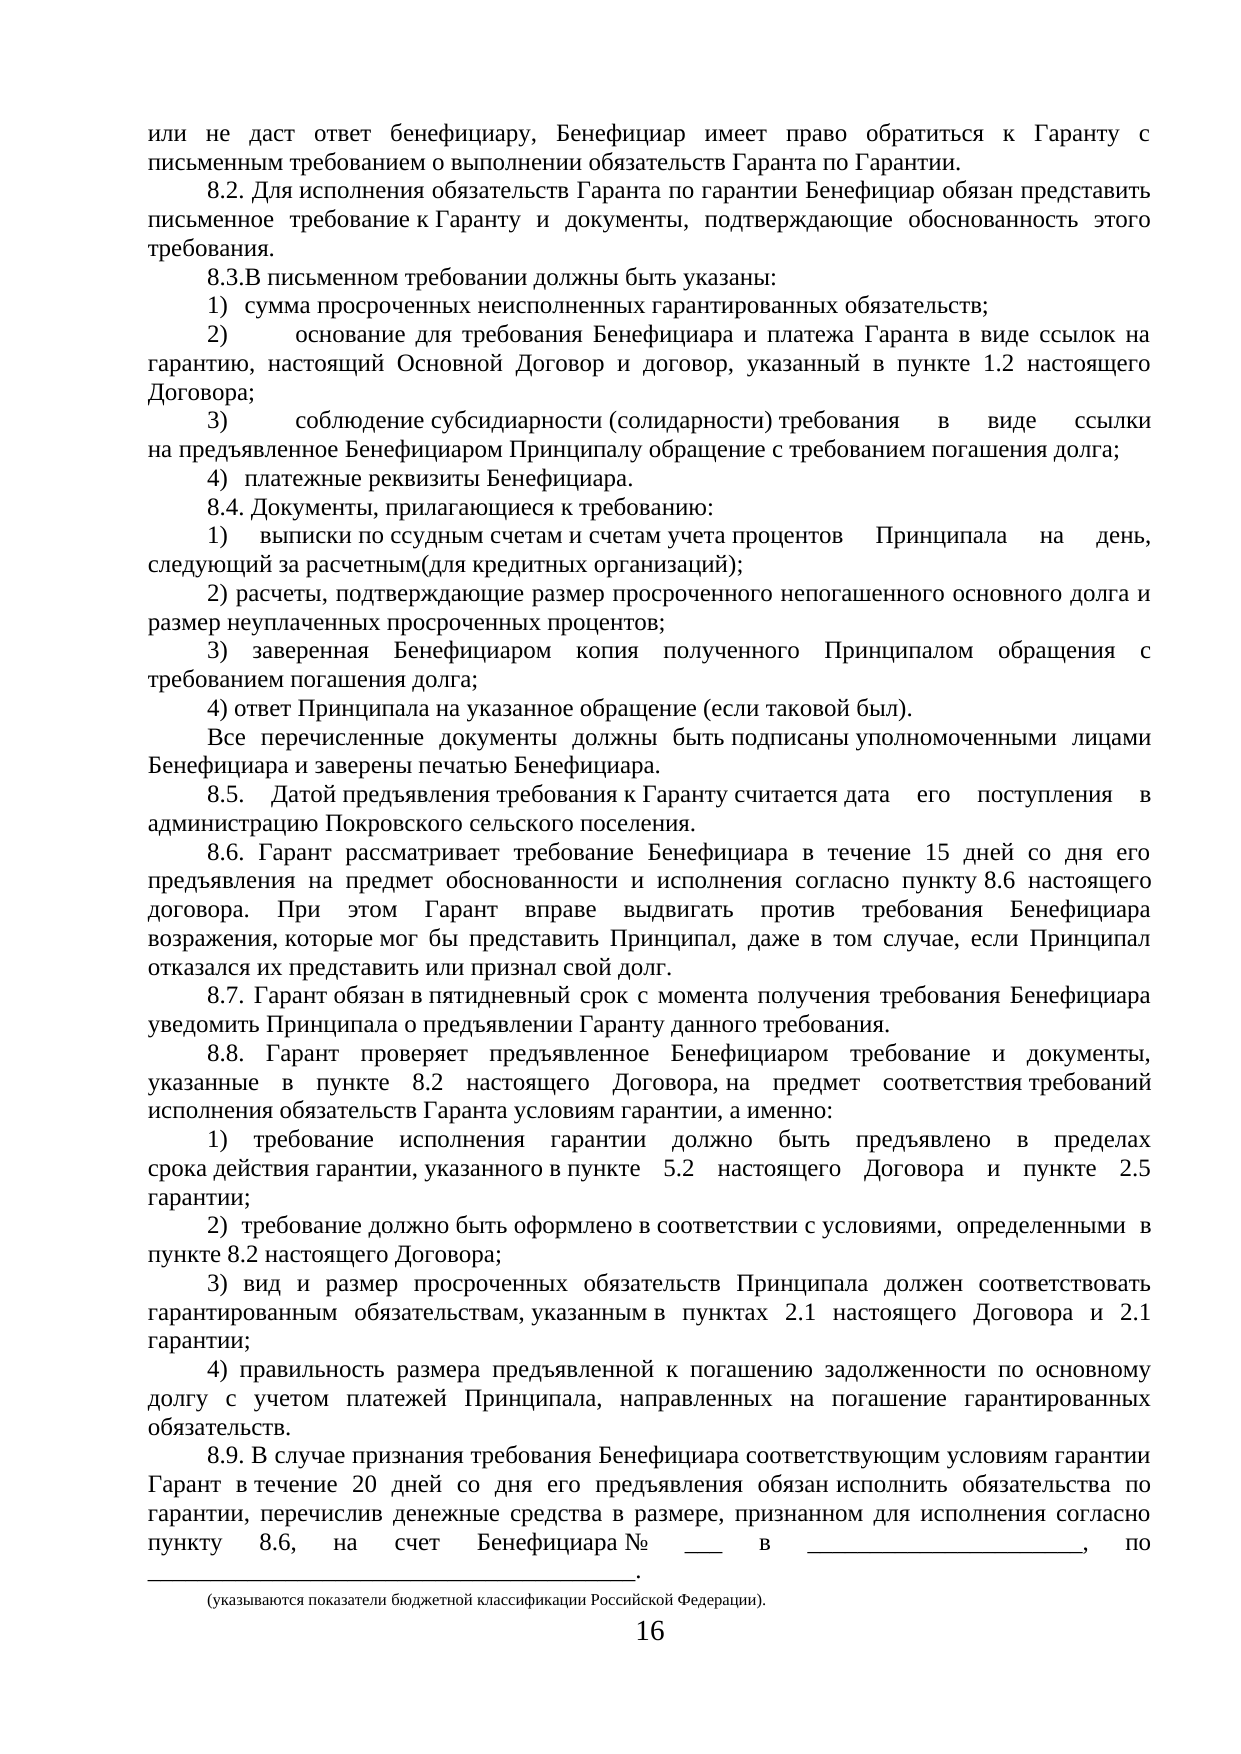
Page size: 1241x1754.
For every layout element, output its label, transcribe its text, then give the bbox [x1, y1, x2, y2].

text 8.8. Гарант проверяет предъявленное Бенефициаром требование и документы, указанные в пункте 8.2 настоящего Договора, на предмет соответствия требований исполнения обязательств Гаранта условиям гарантии, а именно: [148, 1038, 1152, 1124]
list соблюдение субсидиарности (солидарности) требования в виде ссылки на предъявленное Бенефициаром Принципалу обращение с требованием погашения долга; [148, 406, 1152, 463]
text 4) правильность размера предъявленной к погашению задолженности по основному долгу с учетом платежей Принципала, направленных на погашение гарантированных обязательств. [148, 1354, 1152, 1441]
text 8.4. Документы, прилагающиеся к требованию: [148, 492, 1152, 521]
text 8.9. В случае признания требования Бенефициара соответствующим условиям гарантии Гарант в течение 20 дней со дня его предъявления обязан исполнить обязательства по гарантии, перечислив денежные средства в размере, признанном для исполнения согласно пункту 8.6, на счет Бенефициара № ___ в ______________________, по _______________________________________. [148, 1441, 1152, 1584]
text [148, 118, 1152, 176]
text 1) требование исполнения гарантии должно быть предъявлено в пределах срока действия гарантии, указанного в пункте 5.2 настоящего Договора и пункте 2.5 гарантии; [148, 1124, 1152, 1211]
list платежные реквизиты Бенефициара. [207, 463, 1152, 492]
text 8.5. Датой предъявления требования к Гаранту считается дата его поступления в администрацию Покровского сельского поселения. [148, 779, 1152, 837]
text 3) вид и размер просроченных обязательств Принципала должен соответствовать гарантированным обязательствам, указанным в пунктах 2.1 настоящего Договора и 2.1 гарантии; [148, 1268, 1152, 1354]
text Все перечисленные документы должны быть подписаны уполномоченными лицами Бенефициара и заверены печатью Бенефициара. [148, 722, 1152, 779]
text 4) ответ Принципала на указанное обращение (если таковой был). [148, 693, 1152, 722]
text 2) требование должно быть оформлено в соответствии с условиями, определенными в пункте 8.2 настоящего Договора; [148, 1211, 1152, 1268]
list сумма просроченных неисполненных гарантированных обязательств; [207, 291, 1152, 319]
text 3) заверенная Бенефициаром копия полученного Принципалом обращения с требованием погашения долга; [148, 636, 1152, 693]
text 8.6. Гарант рассматривает требование Бенефициара в течение 15 дней со дня его предъявления на предмет обоснованности и исполнения согласно пункту 8.6 настоящего договора. При этом Гарант вправе выдвигать против требования Бенефициара возражения, которые мог бы представить Принципал, даже в том случае, если Принципал отказался их представить или признал свой долг. [148, 837, 1152, 981]
text (указываются показатели бюджетной классификации Российской Федерации). [148, 1584, 1152, 1609]
list основание для требования Бенефициара и платежа Гаранта в виде ссылок на гарантию, настоящий Основной Договор и договор, указанный в пункте 1.2 настоящего Договора; [148, 319, 1152, 406]
text 8.3.В письменном требовании должны быть указаны: [148, 262, 1152, 291]
text 2) расчеты, подтверждающие размер просроченного непогашенного основного долга и размер неуплаченных просроченных процентов; [148, 578, 1152, 636]
text 8.7. Гарант обязан в пятидневный срок с момента получения требования Бенефициара уведомить Принципала о предъявлении Гаранту данного требования. [148, 981, 1152, 1038]
text 8.2. Для исполнения обязательств Гаранта по гарантии Бенефициар обязан представить письменное требование к Гаранту и документы, подтверждающие обоснованность этого требования. [148, 176, 1152, 262]
text 1) выписки по ссудным счетам и счетам учета процентов Принципала на день, следующий за расчетным(для кредитных организаций); [148, 521, 1152, 578]
